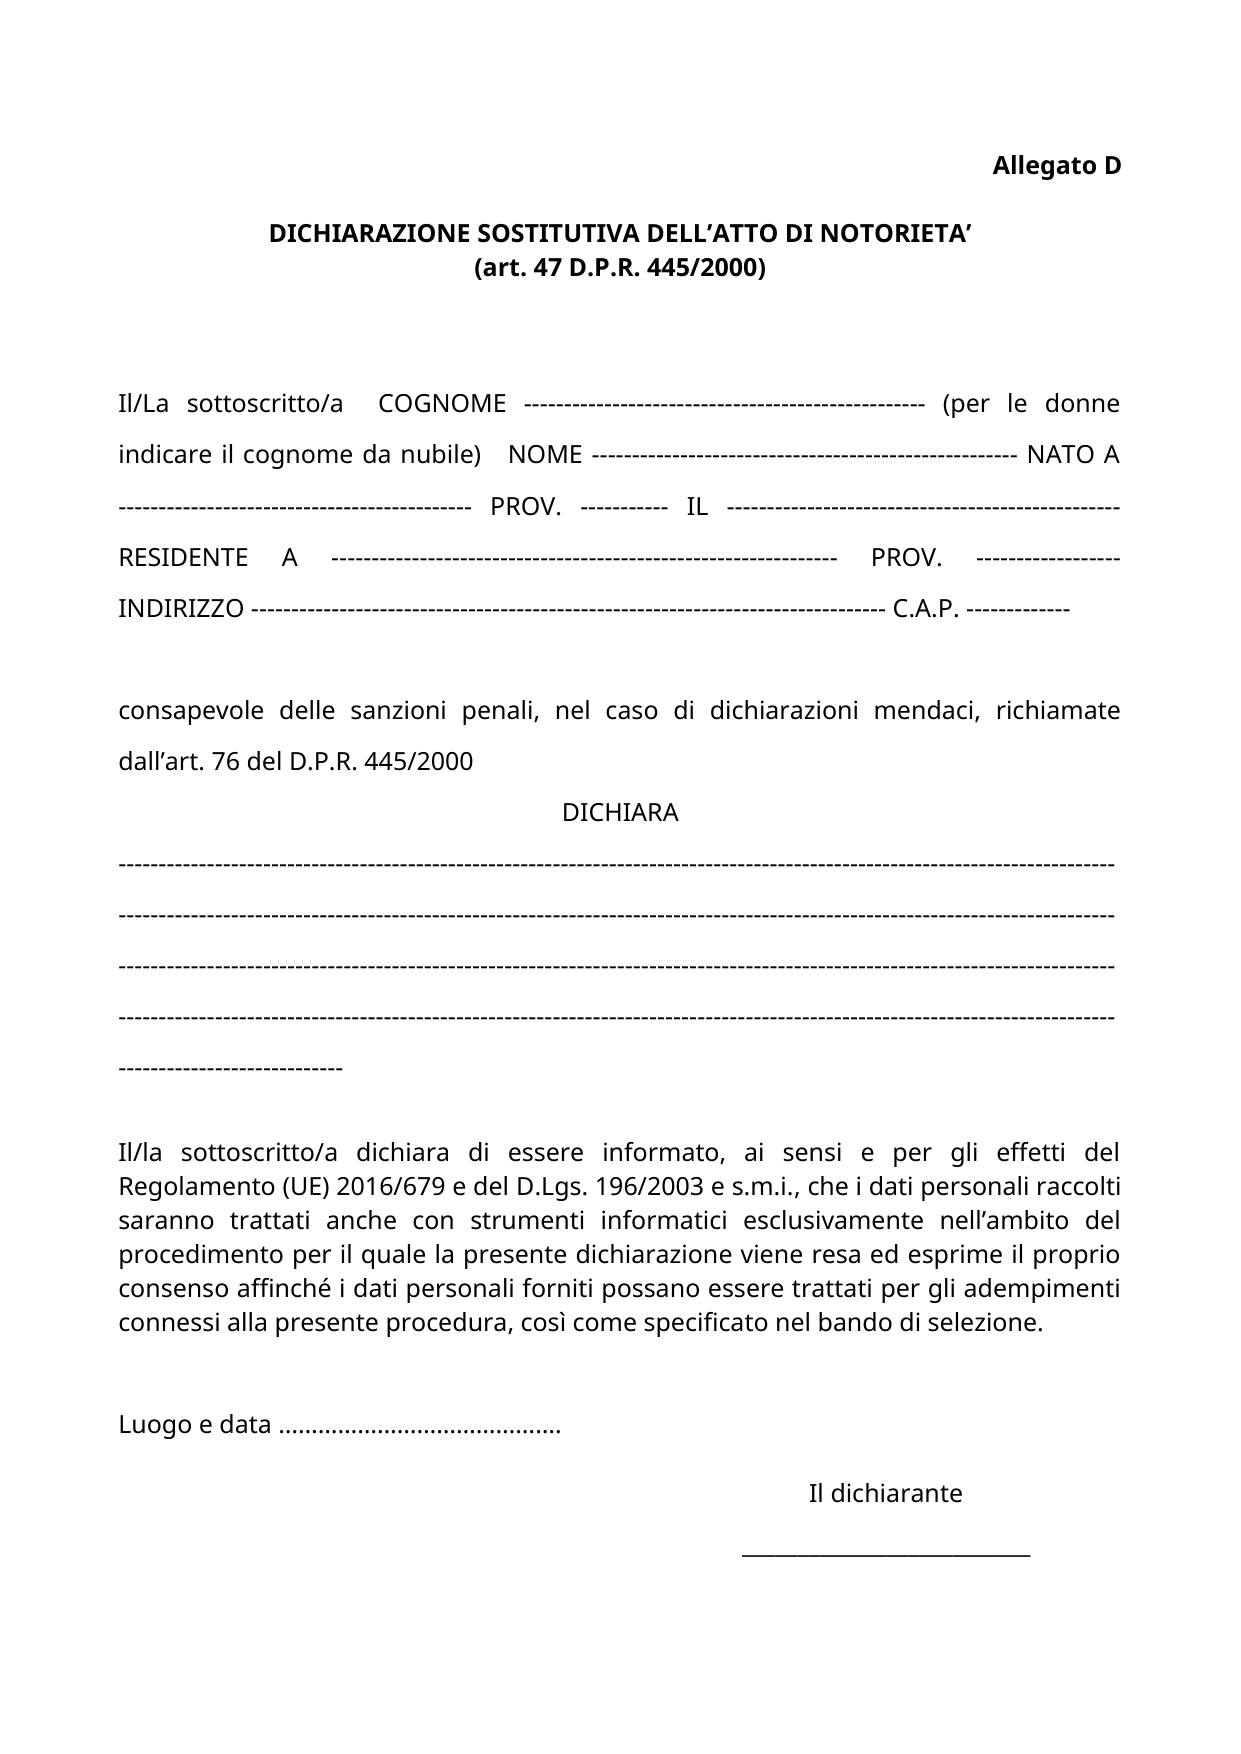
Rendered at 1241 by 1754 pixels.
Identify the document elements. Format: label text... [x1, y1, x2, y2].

text DICHIARAZIONE SOSTITUTIVA DELL’ATTO DI NOTORIETA’ [118, 216, 1122, 250]
text DICHIARA [118, 794, 1122, 828]
text Il/la sottoscritto/a dichiara di essere informato, ai sensi e per gli effetti del Regolamento (UE) 2016/679 e del D.Lgs. 196/2003 e s.m.i., che i dati personali raccolti saranno trattati anche con strumenti informatici esclusivamente nell’ambito del procedimento per il quale la presente dichiarazione viene resa ed esprime il proprio consenso affinché i dati personali forniti possano essere trattati per gli adempimenti connessi alla presente procedura, così come specificato nel bando di selezione. [118, 1135, 1122, 1339]
text -------------------------------------------------------------------------------------------------------------------------------------------------------------------------------------------------------------------------------------------------------------------------------------------------------------------------------------------------------------------------------------------------------------------------------------------------------------------------------------------------------------------------------------------- [118, 845, 1122, 1084]
text Il dichiarante [118, 1475, 1122, 1509]
text (art. 47 D.P.R. 445/2000) [118, 250, 1122, 284]
text Il/La sottoscritto/a COGNOME -------------------------------------------------- (per le donne indicare il cognome da nubile) NOME ----------------------------------------------------- NATO A -------------------------------------------- PROV. ----------- IL ------------------------------------------------- RESIDENTE A --------------------------------------------------------------- PROV. ------------------INDIRIZZO ------------------------------------------------------------------------------- C.A.P. ------------- [118, 386, 1122, 624]
text Allegato D [118, 148, 1122, 182]
text __________________________ [118, 1526, 1122, 1560]
text Luogo e data ……………………………………. [118, 1407, 1122, 1441]
text consapevole delle sanzioni penali, nel caso di dichiarazioni mendaci, richiamate dall’art. 76 del D.P.R. 445/2000 [118, 692, 1122, 777]
